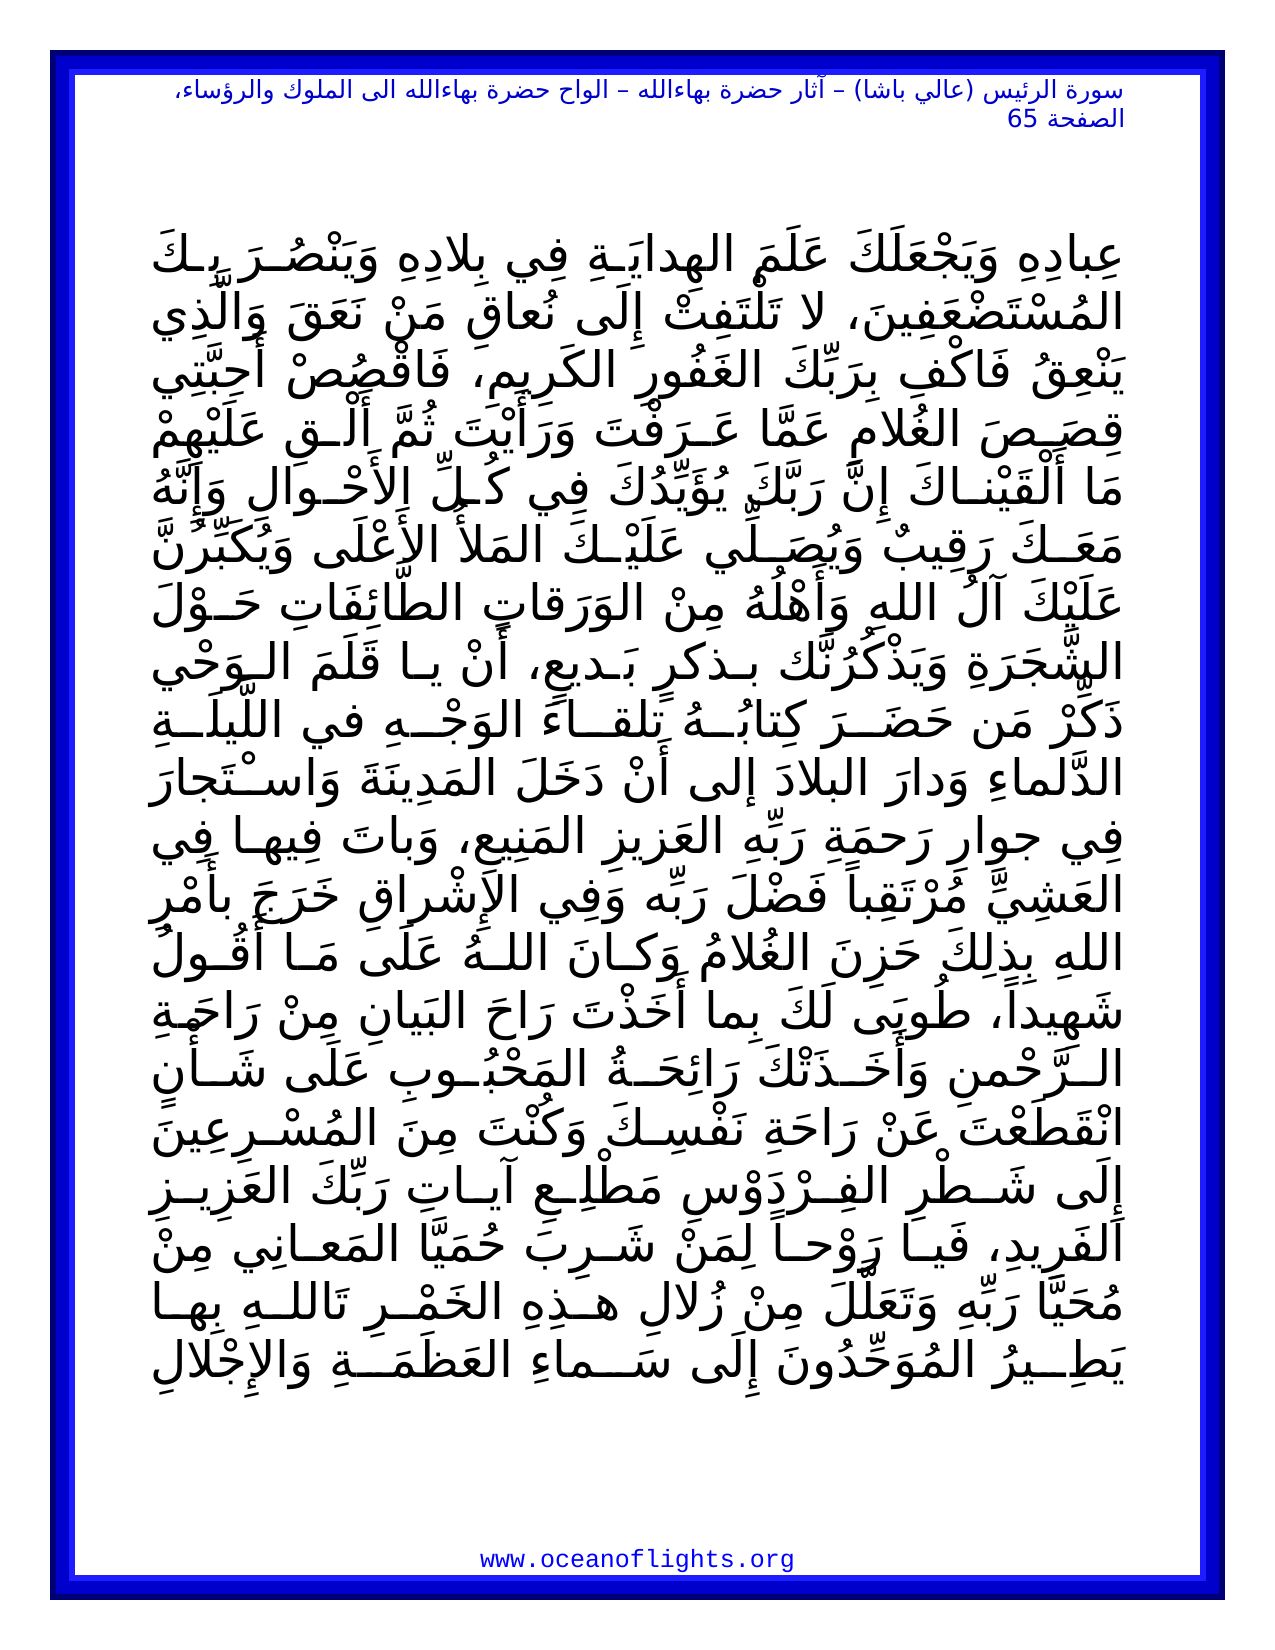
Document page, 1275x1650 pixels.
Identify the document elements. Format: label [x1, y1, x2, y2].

text [150, 225, 1125, 1389]
